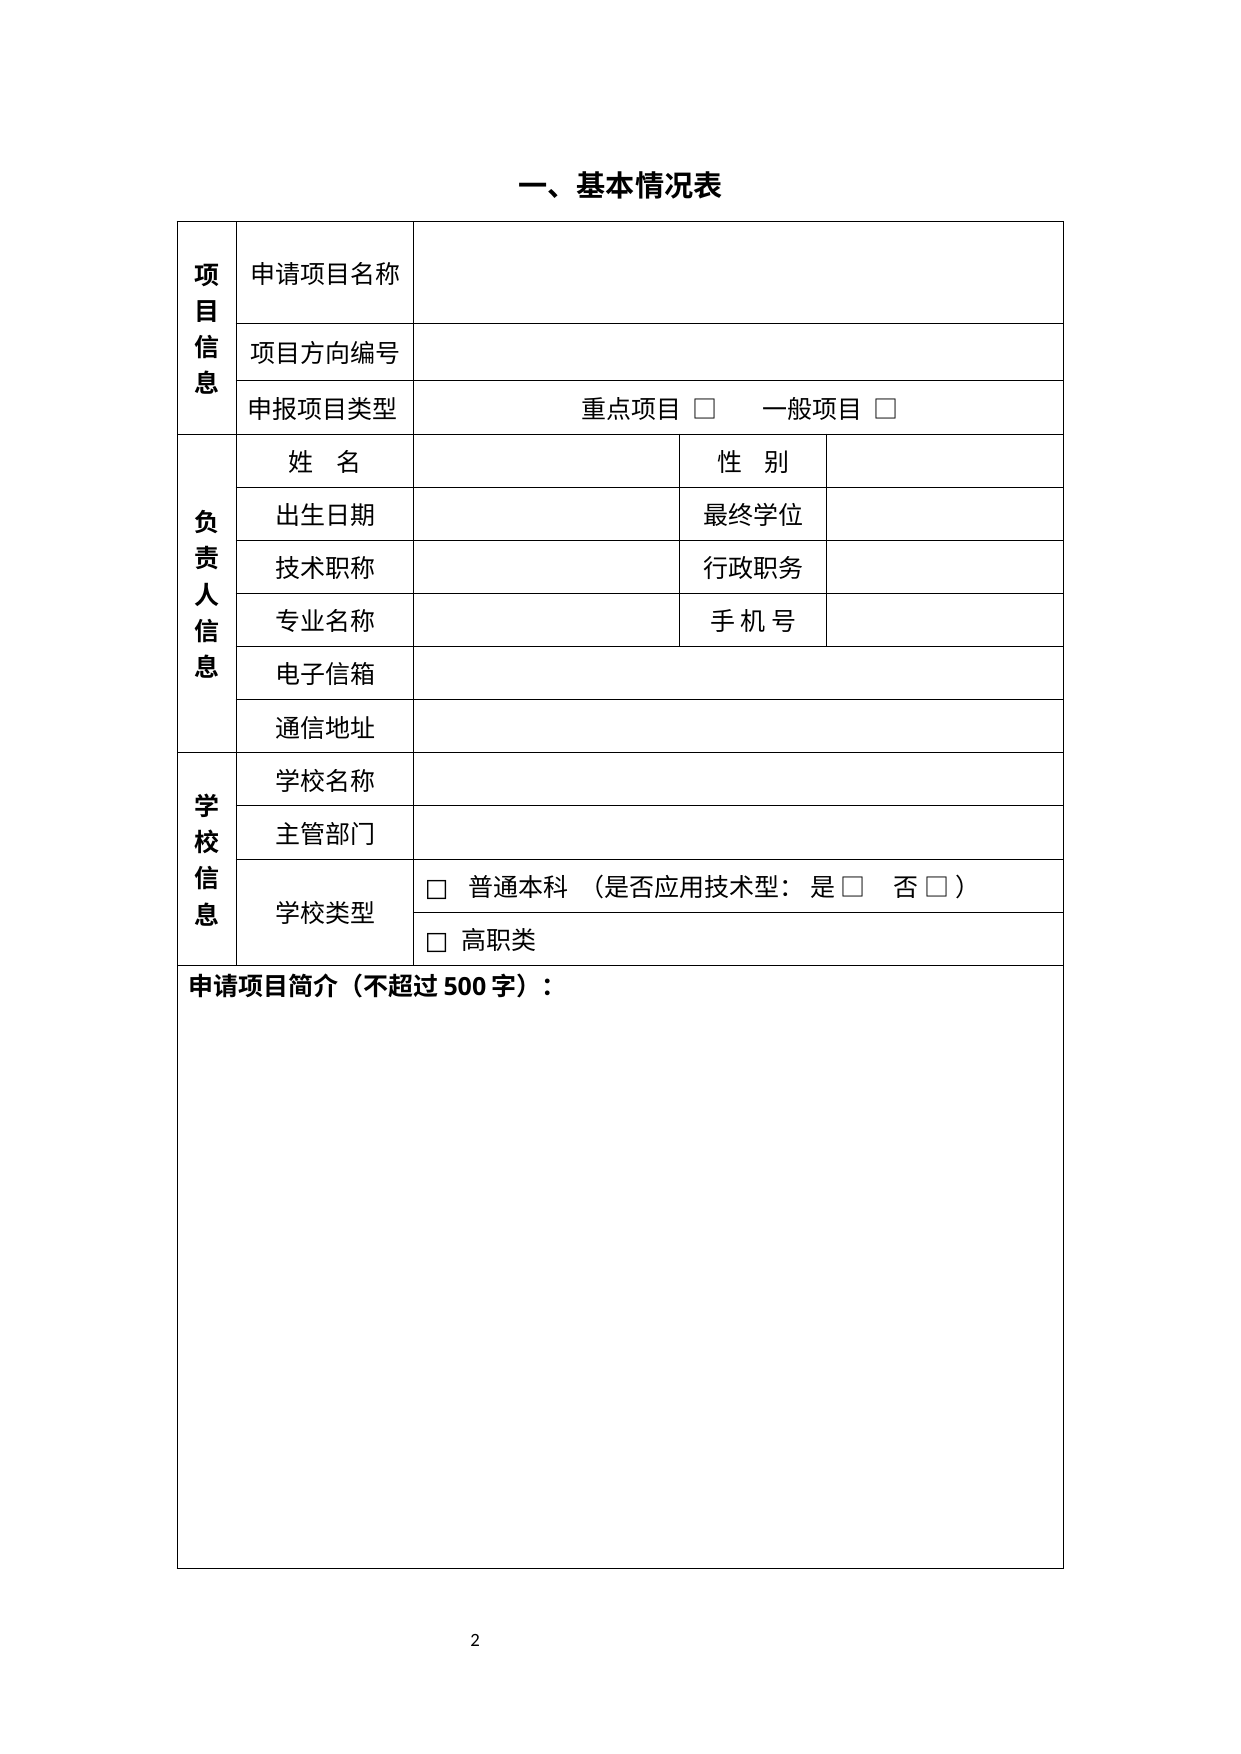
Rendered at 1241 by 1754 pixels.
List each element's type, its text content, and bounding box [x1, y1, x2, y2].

table_cell 电子信箱 [237, 647, 413, 699]
table_cell 性 别 [680, 435, 826, 487]
table_cell 负责人信息 [178, 435, 236, 752]
table_cell 姓 名 [237, 435, 413, 487]
table_cell 学校类型 [237, 860, 413, 965]
table_cell 出生日期 [237, 488, 413, 540]
table_cell 最终学位 [680, 488, 826, 540]
table_cell [414, 541, 679, 593]
table_header 项目信息 [178, 222, 236, 433]
table_cell 手 机 号 [680, 594, 826, 646]
text 一、基本情况表 [177, 150, 1063, 208]
table_cell 学校名称 [237, 753, 413, 805]
table_cell 主管部门 [237, 806, 413, 858]
table_cell 项目方向编号 [237, 324, 413, 380]
table_cell [414, 435, 679, 487]
table_cell [827, 594, 1063, 646]
table_cell [827, 435, 1063, 487]
table_cell □ 高职类 [414, 913, 1063, 965]
table_cell 学校信息 [178, 753, 236, 965]
table_cell [414, 647, 1063, 699]
table_cell 重点项目 □ 一般项目 □ [414, 381, 1063, 433]
table_cell [414, 488, 679, 540]
table_cell 普通本科 （是否应用技术型： 是 □ 否 □ ） [414, 860, 1063, 912]
table_header [414, 222, 1063, 323]
table_cell [827, 541, 1063, 593]
table_cell 申请项目简介（不超过500字）： [178, 966, 1063, 1567]
table_cell [827, 488, 1063, 540]
table_cell 申报项目类型 [237, 381, 413, 433]
table_cell 行政职务 [680, 541, 826, 593]
table_cell [414, 806, 1063, 858]
table_cell [414, 324, 1063, 380]
table_cell 通信地址 [237, 700, 413, 752]
table_cell [414, 594, 679, 646]
table_cell [414, 700, 1063, 752]
table_header 申请项目名称 [237, 222, 413, 323]
table_cell [414, 753, 1063, 805]
table_cell 技术职称 [237, 541, 413, 593]
table_cell 专业名称 [237, 594, 413, 646]
